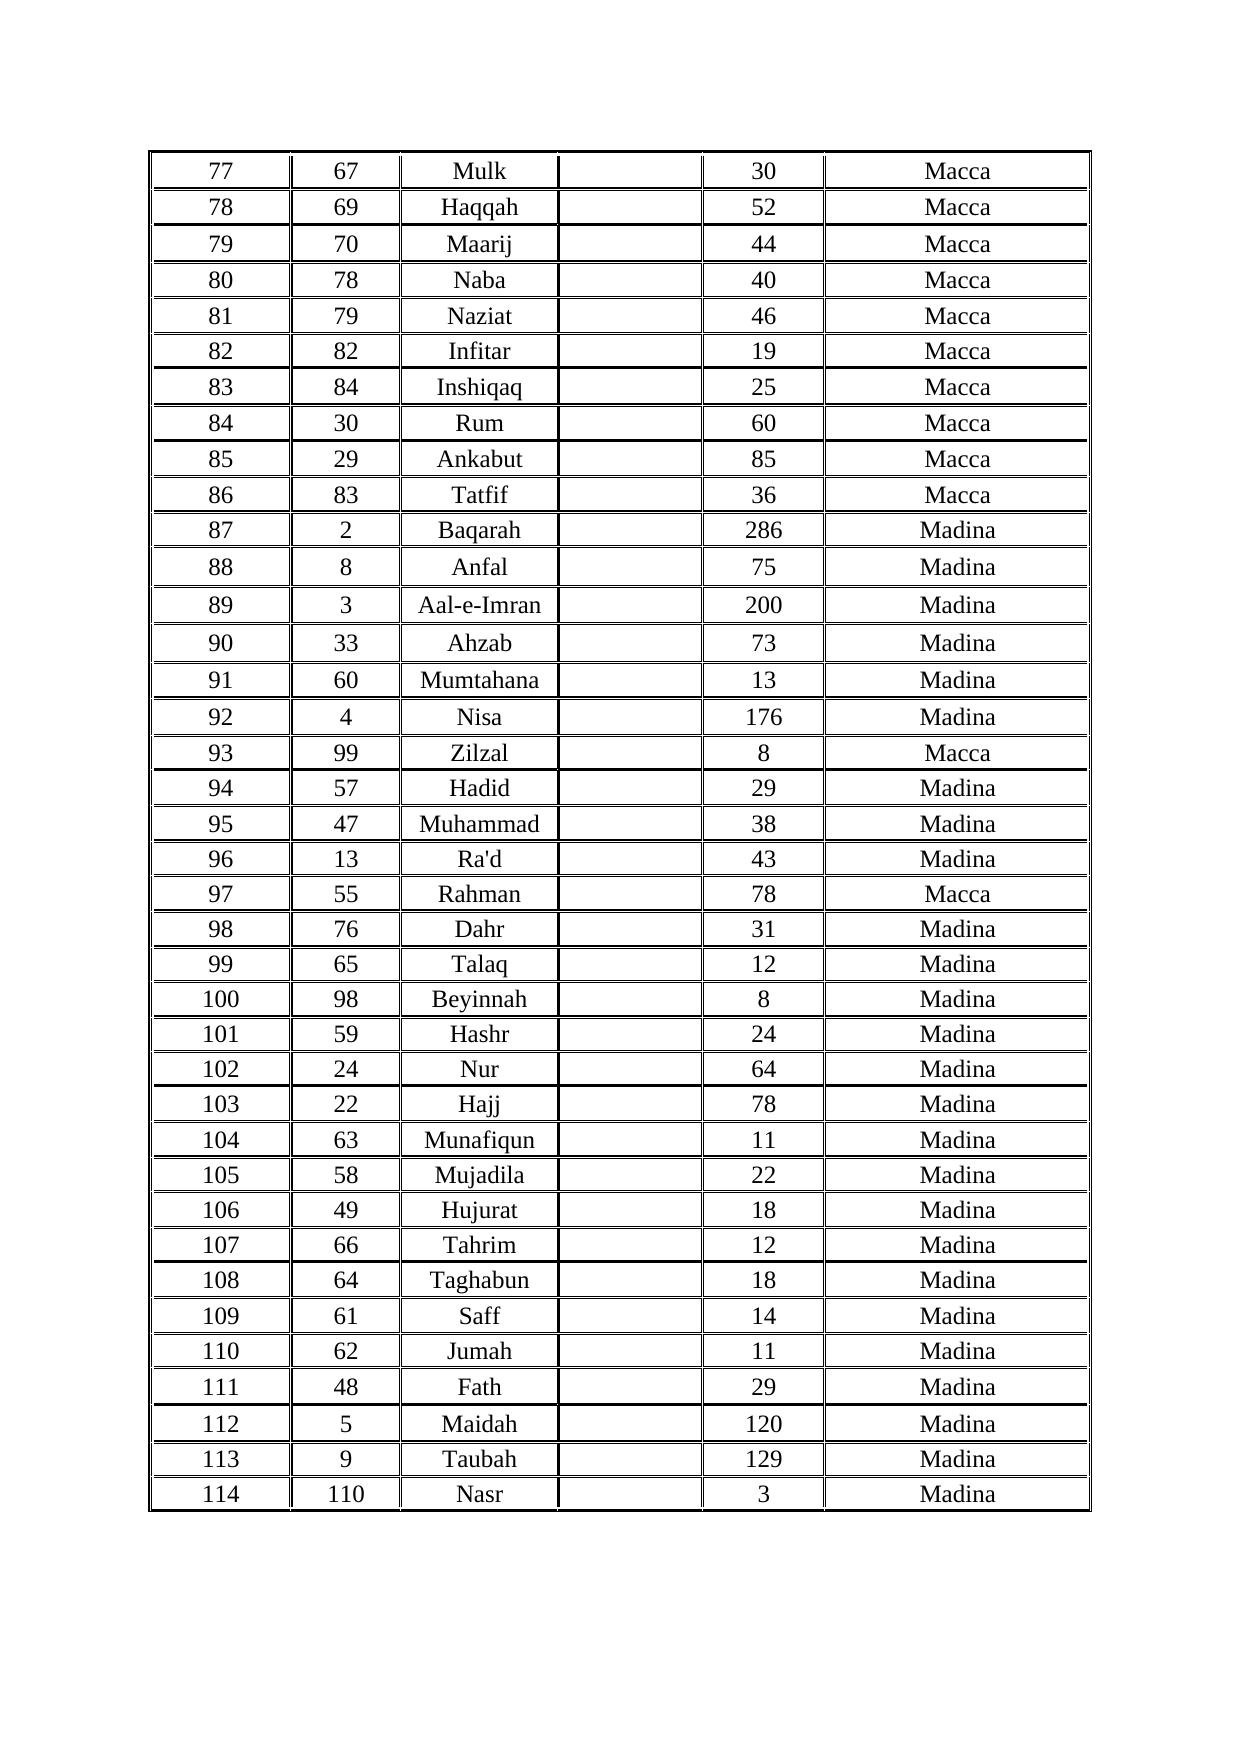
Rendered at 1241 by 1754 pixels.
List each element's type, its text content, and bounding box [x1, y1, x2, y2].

table_cell Mujadila [402, 1159, 557, 1190]
table_cell 61 [293, 1299, 399, 1331]
table_cell 24 [704, 1019, 823, 1049]
table_cell 12 [704, 1229, 823, 1260]
table_cell [560, 737, 701, 768]
table_cell 3 [703, 1478, 824, 1509]
table_cell [560, 1369, 701, 1403]
table_cell 112 [150, 1403, 289, 1440]
table_cell 5 [293, 1406, 399, 1440]
table_cell 84 [293, 369, 399, 403]
table_cell 12 [704, 949, 823, 979]
table_cell 14 [704, 1299, 823, 1331]
table_cell [560, 913, 701, 945]
table_cell 200 [704, 588, 823, 622]
table_cell 94 [150, 768, 289, 803]
table_cell 110 [152, 1331, 289, 1366]
table_cell 65 [293, 949, 399, 979]
table_cell Beyinnah [402, 983, 557, 1015]
table_cell Madina [826, 510, 1089, 545]
table_cell [560, 478, 701, 510]
table_cell 113 [152, 1440, 289, 1474]
table_cell 13 [704, 664, 823, 696]
table_cell 85 [704, 442, 823, 474]
table_cell 114 [152, 1475, 291, 1509]
table_cell [560, 877, 701, 909]
table_cell 105 [152, 1155, 289, 1190]
table_cell 90 [150, 622, 291, 661]
table_cell Macca [825, 332, 1090, 366]
table_cell Madina [826, 696, 1089, 733]
table_cell Hashr [402, 1019, 557, 1049]
table_cell 8 [704, 983, 823, 1015]
table_cell 103 [152, 1084, 289, 1120]
table_cell 30 [703, 153, 824, 187]
table_cell Anfal [402, 548, 557, 585]
table_cell Talaq [402, 949, 557, 979]
table_cell 73 [704, 625, 823, 661]
table_cell 98 [152, 909, 289, 945]
table_cell [558, 1478, 702, 1509]
table_cell 286 [704, 514, 823, 545]
table_cell [560, 1335, 701, 1366]
table_cell 98 [293, 983, 399, 1015]
table_cell 19 [704, 335, 823, 366]
table_cell 25 [704, 369, 823, 403]
table_cell 84 [152, 403, 289, 439]
table_cell [560, 843, 701, 874]
table_cell Madina [826, 1050, 1089, 1084]
table_cell [560, 807, 701, 839]
table_cell 62 [293, 1335, 399, 1366]
table_cell 22 [704, 1159, 823, 1190]
table_cell [560, 983, 701, 1015]
table_cell Madina [826, 945, 1089, 979]
table_cell 102 [152, 1050, 289, 1084]
table_cell Madina [825, 622, 1090, 661]
table_cell Madina [825, 1190, 1090, 1226]
table_cell 104 [150, 1120, 291, 1155]
table_cell 120 [704, 1406, 823, 1440]
table_cell Taubah [402, 1444, 557, 1474]
table_cell Baqarah [402, 514, 557, 545]
table_cell 78 [293, 264, 399, 296]
table_cell 29 [704, 1369, 823, 1403]
table_cell Madina [826, 980, 1089, 1015]
table_cell [560, 226, 701, 260]
table_cell Zilzal [402, 737, 557, 768]
table_cell Maarij [402, 226, 557, 260]
table_cell [560, 335, 701, 366]
table_cell Tahrim [402, 1229, 557, 1260]
table_cell 29 [704, 771, 823, 803]
table_cell 13 [293, 843, 399, 874]
table_cell Infitar [402, 335, 557, 366]
table_cell 11 [704, 1123, 823, 1155]
table_cell 82 [150, 332, 291, 366]
table_cell Macca [825, 874, 1090, 909]
table_cell 18 [704, 1193, 823, 1226]
table_cell 83 [152, 366, 289, 403]
table_cell Macca [825, 296, 1090, 332]
table_cell 52 [704, 191, 823, 223]
table_cell [560, 1159, 701, 1190]
table_cell [560, 299, 701, 332]
table_cell Inshiqaq [402, 369, 557, 403]
table_cell 86 [152, 475, 289, 510]
table_cell 81 [150, 296, 291, 332]
table_cell Madina [825, 1296, 1090, 1331]
table_cell Madina [826, 1260, 1089, 1296]
table_cell Madina [826, 909, 1089, 945]
table_cell 57 [293, 771, 399, 803]
table_cell 99 [152, 945, 289, 979]
table_cell 107 [150, 1226, 291, 1260]
table_cell 95 [152, 804, 289, 839]
table_cell [560, 1087, 701, 1120]
table_cell Madina [826, 1440, 1089, 1474]
table_cell 110 [291, 1478, 401, 1509]
table_cell 78 [704, 1087, 823, 1120]
table_cell Hajj [402, 1087, 557, 1120]
table_cell 91 [150, 661, 291, 696]
table_cell [560, 514, 701, 545]
table_cell Madina [825, 585, 1090, 622]
table_cell Macca [826, 366, 1089, 403]
table_cell [560, 442, 701, 474]
table_cell Ankabut [402, 442, 557, 474]
table_cell Mumtahana [402, 664, 557, 696]
table_cell [560, 1444, 701, 1474]
table_cell 108 [152, 1260, 289, 1296]
table_cell Naba [402, 264, 557, 296]
table_cell Rahman [402, 877, 557, 909]
table_cell 47 [293, 807, 399, 839]
table_cell [560, 771, 701, 803]
table_cell 106 [150, 1190, 291, 1226]
table_cell [560, 1193, 701, 1226]
table_cell 24 [293, 1053, 399, 1084]
table_cell 70 [293, 226, 399, 260]
table_cell 79 [293, 299, 399, 332]
table_cell 80 [152, 260, 289, 296]
table_cell [558, 153, 702, 187]
table_cell 8 [293, 548, 399, 585]
table_cell Madina [825, 545, 1090, 585]
table_cell 64 [293, 1263, 399, 1296]
table_cell 96 [152, 839, 289, 874]
table_cell Macca [826, 223, 1090, 260]
table_cell 97 [150, 874, 291, 909]
table_cell 36 [704, 478, 823, 510]
table_cell 69 [293, 191, 399, 223]
table_cell 33 [293, 625, 399, 661]
table_cell [560, 1229, 701, 1260]
table_cell Mulk [401, 152, 558, 187]
table_cell Muhammad [402, 807, 557, 839]
table_cell Naziat [402, 299, 557, 332]
table_cell 43 [704, 843, 823, 874]
table_cell Ra'd [402, 843, 557, 874]
table_cell Fath [402, 1369, 557, 1403]
table_cell Madina [826, 1015, 1089, 1049]
table_cell 18 [704, 1263, 823, 1296]
table_cell 99 [293, 737, 399, 768]
table_cell Madina [826, 1331, 1089, 1366]
table_cell 88 [150, 545, 291, 585]
table_cell 8 [704, 737, 823, 768]
table_cell [560, 1053, 701, 1084]
table_cell Ahzab [402, 625, 557, 661]
table_cell Madina [825, 661, 1090, 696]
table_cell Madina [826, 1403, 1090, 1440]
table_cell Nur [402, 1053, 557, 1084]
table_cell 40 [704, 264, 823, 296]
table_cell Madina [825, 1366, 1090, 1403]
table_cell [560, 264, 701, 296]
table_cell Tatfif [402, 478, 557, 510]
table_cell 46 [704, 299, 823, 332]
table_cell 22 [293, 1087, 399, 1120]
table_cell Madina [826, 839, 1089, 874]
table_cell Madina [825, 1226, 1090, 1260]
table_cell [560, 1299, 701, 1331]
table_cell [560, 700, 701, 733]
table_cell Macca [826, 475, 1089, 510]
table_cell Madina [826, 768, 1090, 803]
table_cell 78 [152, 187, 289, 223]
table_cell 85 [152, 439, 289, 474]
table_cell [560, 1123, 701, 1155]
table_cell [560, 191, 701, 223]
table_cell Aal-e-Imran [402, 588, 557, 622]
table_cell Macca [826, 439, 1089, 474]
table_cell 64 [704, 1053, 823, 1084]
table_cell Madina [826, 1155, 1089, 1190]
table_cell 60 [704, 407, 823, 439]
table_cell [560, 548, 701, 585]
table_cell Nasr [401, 1478, 558, 1509]
table_cell 109 [150, 1296, 291, 1331]
table_cell 31 [704, 913, 823, 945]
table_cell Rum [402, 407, 557, 439]
table_cell [560, 1263, 701, 1296]
table_cell 92 [152, 696, 289, 733]
table_cell 82 [293, 335, 399, 366]
table_cell 49 [293, 1193, 399, 1226]
table_cell Macca [825, 153, 1089, 187]
table_cell 75 [704, 548, 823, 585]
table_cell [560, 664, 701, 696]
table_cell 87 [152, 510, 289, 545]
table_cell 59 [293, 1019, 399, 1049]
table_cell [560, 1019, 701, 1049]
table_cell 58 [293, 1159, 399, 1190]
table_cell Macca [826, 187, 1089, 223]
table_cell Taghabun [402, 1263, 557, 1296]
table_cell Haqqah [402, 191, 557, 223]
table_cell 93 [152, 734, 289, 768]
table_cell Maidah [402, 1406, 557, 1440]
table_cell Madina [825, 1120, 1090, 1155]
table_cell Macca [826, 734, 1089, 768]
table_cell 79 [150, 223, 289, 260]
table_cell Nisa [402, 700, 557, 733]
table_cell 11 [704, 1335, 823, 1366]
table_cell Madina [825, 1475, 1089, 1509]
table_cell 3 [293, 588, 399, 622]
table_cell 44 [704, 226, 823, 260]
table_cell 30 [293, 407, 399, 439]
table_cell 4 [293, 700, 399, 733]
table_cell 100 [152, 980, 289, 1015]
table_cell [560, 369, 701, 403]
table_cell 89 [150, 585, 291, 622]
table_cell [560, 588, 701, 622]
table_cell [560, 407, 701, 439]
table_cell 48 [293, 1369, 399, 1403]
table_cell 60 [293, 664, 399, 696]
table_cell Macca [826, 260, 1089, 296]
table_cell 63 [293, 1123, 399, 1155]
table_cell Madina [826, 1084, 1089, 1120]
table_cell 38 [704, 807, 823, 839]
table_cell 66 [293, 1229, 399, 1260]
table_cell 77 [152, 152, 291, 187]
table_cell 83 [293, 478, 399, 510]
table_cell [560, 1406, 701, 1440]
table_cell 29 [293, 442, 399, 474]
table_cell 101 [152, 1015, 289, 1049]
table_cell Jumah [402, 1335, 557, 1366]
table_cell 9 [293, 1444, 399, 1474]
table_cell Dahr [402, 913, 557, 945]
table_cell Macca [826, 403, 1089, 439]
table_cell Hujurat [402, 1193, 557, 1226]
table_cell 129 [704, 1444, 823, 1474]
table_cell 76 [293, 913, 399, 945]
table_cell 55 [293, 877, 399, 909]
table_cell 67 [291, 153, 401, 187]
table_cell [560, 949, 701, 979]
table_cell [560, 625, 701, 661]
table_cell 78 [704, 877, 823, 909]
table_cell 2 [293, 514, 399, 545]
table_cell Madina [826, 804, 1089, 839]
table_cell Munafiqun [402, 1123, 557, 1155]
table_cell 111 [150, 1366, 291, 1403]
table_cell Hadid [402, 771, 557, 803]
table_cell Saff [402, 1299, 557, 1331]
table_cell 176 [704, 700, 823, 733]
